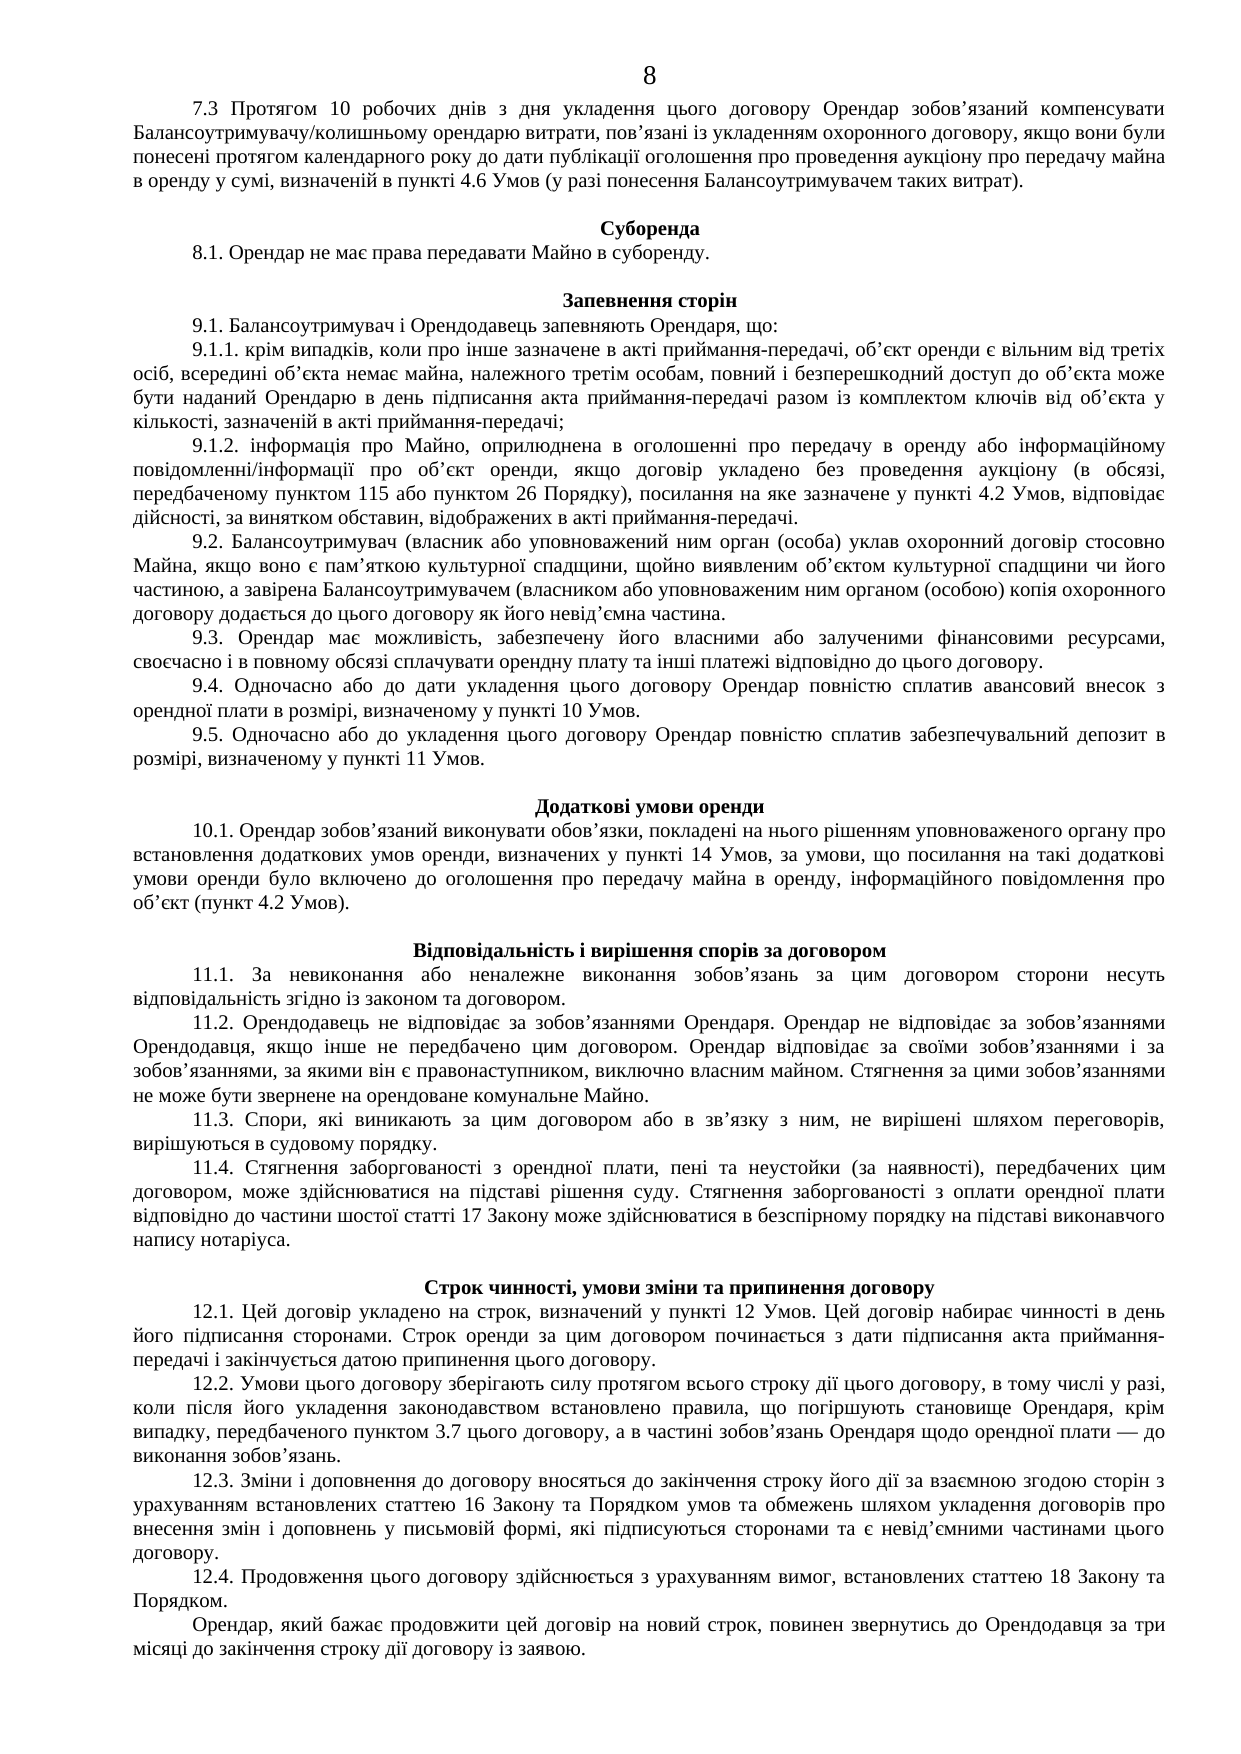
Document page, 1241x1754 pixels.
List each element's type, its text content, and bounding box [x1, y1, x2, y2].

text 11.4. Стягнення заборгованості з орендної плати, пені та неустойки (за наявності), передбачених цим договором, може здійснюватися на підставі рішення суду. Стягнення заборгованості з оплати орендної плати відповідно до частини шостої статті 17 Закону може здійснюватися в безспірному порядку на підставі виконавчого напису нотаріуса. [133, 1155, 1167, 1251]
text 7.3 Протягом 10 робочих днів з дня укладення цього договору Орендар зобов’язаний компенсувати Балансоутримувачу/колишньому орендарю витрати, пов’язані із укладенням охоронного договору, якщо вони були понесені протягом календарного року до дати публікації оголошення про проведення аукціону про передачу майна в оренду у сумі, визначеній в пункті 4.6 Умов (у разі понесення Балансоутримувачем таких витрат). [133, 96, 1167, 192]
text Орендар, який бажає продовжити цей договір на новий строк, повинен звернутись до Орендодавця за три місяці до закінчення строку дії договору із заявою. [133, 1612, 1167, 1660]
text 8.1. Орендар не має права передавати Майно в суборенду. [133, 240, 1167, 264]
text 11.1. За невиконання або неналежне виконання зобов’язань за цим договором сторони несуть відповідальність згідно із законом та договором. [133, 962, 1167, 1010]
text 11.3. Спори, які виникають за цим договором або в зв’язку з ним, не вирішені шляхом переговорів, вирішуються в судовому порядку. [133, 1107, 1167, 1155]
text Строк чинності, умови зміни та припинення договору [133, 1275, 1167, 1299]
text 10.1. Орендар зобов’язаний виконувати обов’язки, покладені на нього рішенням уповноваженого органу про встановлення додаткових умов оренди, визначених у пункті 14 Умов, за умови, що посилання на такі додаткові умови оренди було включено до оголошення про передачу майна в оренду, інформаційного повідомлення про об’єкт (пункт 4.2 Умов). [133, 818, 1167, 914]
text 9.1.1. крім випадків, коли про інше зазначене в акті приймання-передачі, об’єкт оренди є вільним від третіх осіб, всередині об’єкта немає майна, належного третім особам, повний і безперешкодний доступ до об’єкта може бути наданий Орендарю в день підписання акта приймання-передачі разом із комплектом ключів від об’єкта у кількості, зазначеній в акті приймання-передачі; [133, 337, 1167, 433]
text Запевнення сторін [133, 288, 1167, 312]
text 9.2. Балансоутримувач (власник або уповноважений ним орган (особа) уклав охоронний договір стосовно Майна, якщо воно є пам’яткою культурної спадщини, щойно виявленим об’єктом культурної спадщини чи його частиною, а завірена Балансоутримувачем (власником або уповноваженим ним органом (особою) копія охоронного договору додається до цього договору як його невід’ємна частина. [133, 529, 1167, 625]
text 12.4. Продовження цього договору здійснюється з урахуванням вимог, встановлених статтею 18 Закону та Порядком. [133, 1564, 1167, 1612]
text 11.2. Орендодавець не відповідає за зобов’язаннями Орендаря. Орендар не відповідає за зобов’язаннями Орендодавця, якщо інше не передбачено цим договором. Орендар відповідає за своїми зобов’язаннями і за зобов’язаннями, за якими він є правонаступником, виключно власним майном. Стягнення за цими зобов’язаннями не може бути звернене на орендоване комунальне Майно. [133, 1010, 1167, 1107]
text 12.3. Зміни і доповнення до договору вносяться до закінчення строку його дії за взаємною згодою сторін з урахуванням встановлених статтею 16 Закону та Порядком умов та обмежень шляхом укладення договорів про внесення змін і доповнень у письмовій формі, які підписуються сторонами та є невід’ємними частинами цього договору. [133, 1467, 1167, 1564]
text Відповідальність і вирішення спорів за договором [133, 938, 1167, 962]
text 9.1. Балансоутримувач і Орендодавець запевняють Орендаря, що: [133, 312, 1167, 337]
text 12.1. Цей договір укладено на строк, визначений у пункті 12 Умов. Цей договір набирає чинності в день його підписання сторонами. Строк оренди за цим договором починається з дати підписання акта приймання-передачі і закінчується датою припинення цього договору. [133, 1299, 1167, 1371]
text Додаткові умови оренди [133, 794, 1167, 818]
text 9.1.2. інформація про Майно, оприлюднена в оголошенні про передачу в оренду або інформаційному повідомленні/інформації про об’єкт оренди, якщо договір укладено без проведення аукціону (в обсязі, передбаченому пунктом 115 або пунктом 26 Порядку), посилання на яке зазначене у пункті 4.2 Умов, відповідає дійсності, за винятком обставин, відображених в акті приймання-передачі. [133, 433, 1167, 529]
text 9.4. Одночасно або до дати укладення цього договору Орендар повністю сплатив авансовий внесок з орендної плати в розмірі, визначеному у пункті 10 Умов. [133, 673, 1167, 722]
text Суборенда [133, 216, 1167, 240]
text 9.5. Одночасно або до укладення цього договору Орендар повністю сплатив забезпечувальний депозит в розмірі, визначеному у пункті 11 Умов. [133, 722, 1167, 770]
text 12.2. Умови цього договору зберігають силу протягом всього строку дії цього договору, в тому числі у разі, коли після його укладення законодавством встановлено правила, що погіршують становище Орендаря, крім випадку, передбаченого пунктом 3.7 цього договору, а в частині зобов’язань Орендаря щодо орендної плати — до виконання зобов’язань. [133, 1371, 1167, 1467]
text 9.3. Орендар має можливість, забезпечену його власними або залученими фінансовими ресурсами, своєчасно і в повному обсязі сплачувати орендну плату та інші платежі відповідно до цього договору. [133, 625, 1167, 673]
